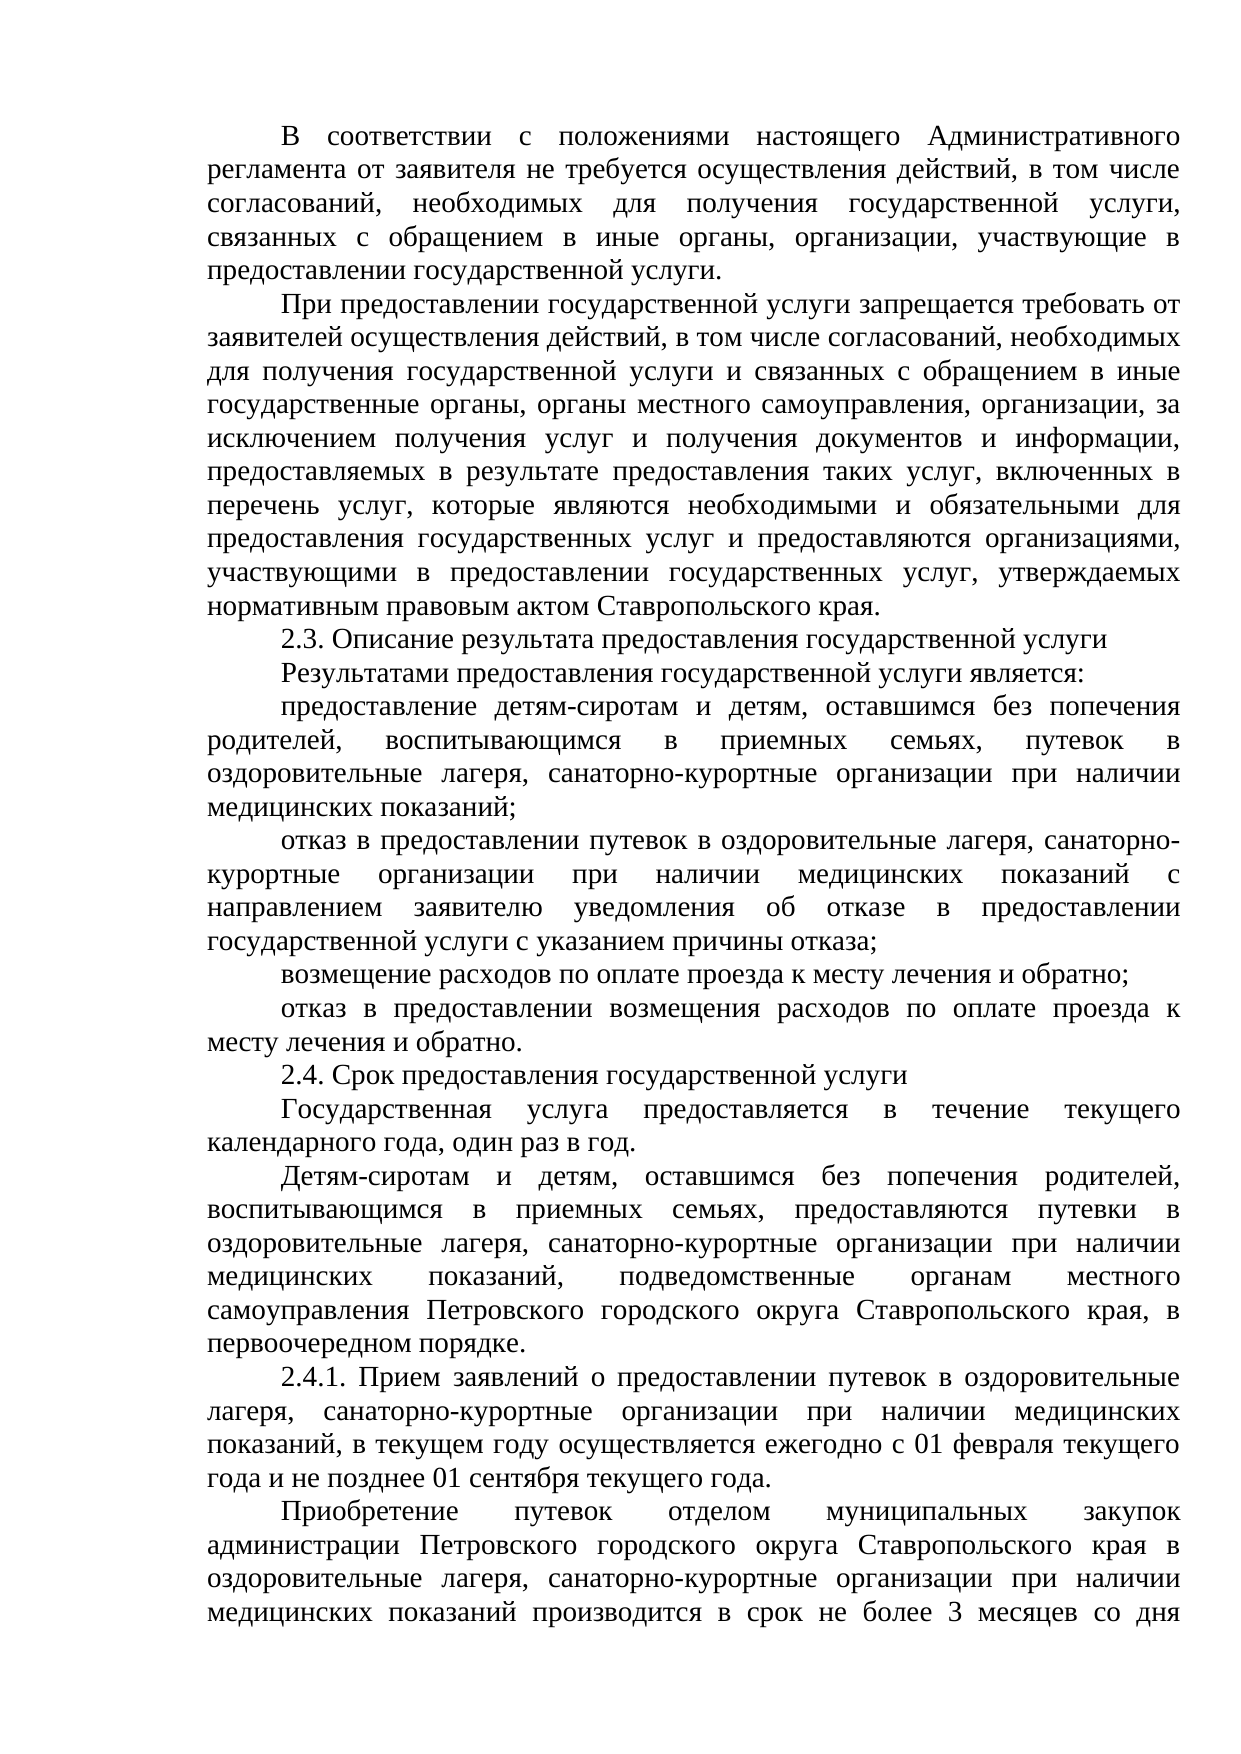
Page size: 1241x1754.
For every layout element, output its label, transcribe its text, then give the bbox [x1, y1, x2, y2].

text возмещение расходов по оплате проезда к месту лечения и обратно; [207, 957, 1181, 990]
text 2.4.1. Прием заявлений о предоставлении путевок в оздоровительные лагеря, санаторно-курортные организации при наличии медицинских показаний, в текущем году осуществляется ежегодно с 01 февраля текущего года и не позднее 01 сентября текущего года. [207, 1359, 1181, 1493]
text При предоставлении государственной услуги запрещается требовать от заявителей осуществления действий, в том числе согласований, необходимых для получения государственной услуги и связанных с обращением в иные государственные органы, органы местного самоуправления, организации, за исключением получения услуг и получения документов и информации, предоставляемых в результате предоставления таких услуг, включенных в перечень услуг, которые являются необходимыми и обязательными для предоставления государственных услуг и предоставляются организациями, участвующими в предоставлении государственных услуг, утверждаемых нормативным правовым актом Ставропольского края. [207, 286, 1181, 621]
text Детям-сиротам и детям, оставшимся без попечения родителей, воспитывающимся в приемных семьях, предоставляются путевки в оздоровительные лагеря, санаторно-курортные организации при наличии медицинских показаний, подведомственные органам местного самоуправления Петровского городского округа Ставропольского края, в первоочередном порядке. [207, 1158, 1181, 1359]
text отказ в предоставлении путевок в оздоровительные лагеря, санаторно-курортные организации при наличии медицинских показаний с направлением заявителю уведомления об отказе в предоставлении государственной услуги с указанием причины отказа; [207, 822, 1181, 957]
text Результатами предоставления государственной услуги является: [207, 655, 1181, 688]
text 2.3. Описание результата предоставления государственной услуги [207, 621, 1181, 655]
text 2.4. Срок предоставления государственной услуги [207, 1057, 1181, 1091]
text отказ в предоставлении возмещения расходов по оплате проезда к месту лечения и обратно. [207, 990, 1181, 1057]
text предоставление детям-сиротам и детям, оставшимся без попечения родителей, воспитывающимся в приемных семьях, путевок в оздоровительные лагеря, санаторно-курортные организации при наличии медицинских показаний; [207, 688, 1181, 822]
text В соответствии с положениями настоящего Административного регламента от заявителя не требуется осуществления действий, в том числе согласований, необходимых для получения государственной услуги, связанных с обращением в иные органы, организации, участвующие в предоставлении государственной услуги. [207, 118, 1181, 286]
text Государственная услуга предоставляется в течение текущего календарного года, один раз в год. [207, 1091, 1181, 1158]
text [207, 1493, 1181, 1627]
